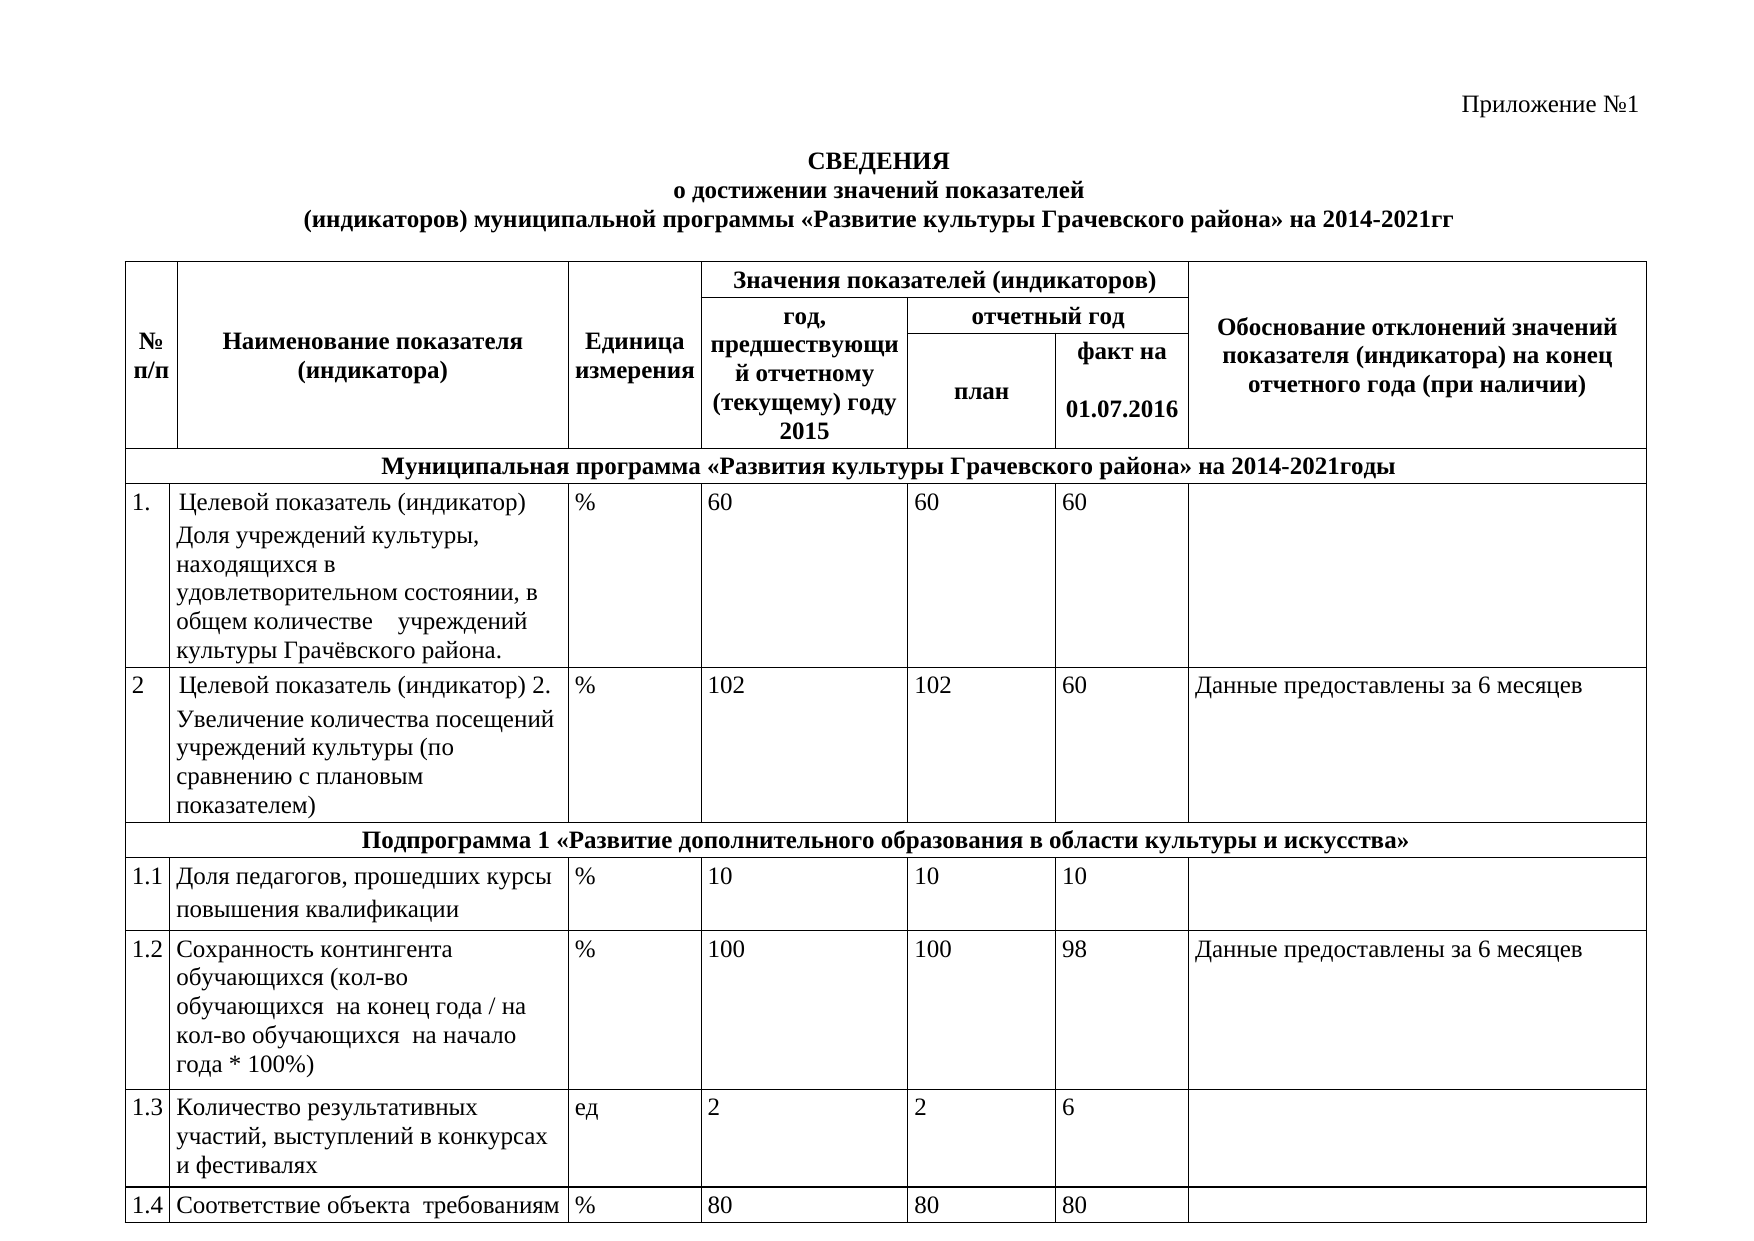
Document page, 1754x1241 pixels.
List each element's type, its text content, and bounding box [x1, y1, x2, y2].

table_cell Доля педагогов, прошедших курсы повышения квалификации [170, 858, 568, 930]
table_cell Подпрограмма 1 «Развитие дополнительного образования в области культуры и искусства» [126, 823, 1646, 857]
table_cell % [569, 931, 701, 1088]
table_cell год, предшествующий отчетному (текущему) году 2015 [702, 298, 907, 447]
table_cell 10 [908, 858, 1055, 930]
table_cell 1.3 [126, 1090, 169, 1186]
table_cell Данные предоставлены за 6 месяцев [1189, 668, 1646, 822]
table_cell 10 [702, 858, 907, 930]
table_cell 80 [1056, 1188, 1188, 1222]
table_cell [1189, 1090, 1646, 1186]
table_cell Муниципальная программа «Развития культуры Грачевского района» на 2014-2021годы [126, 449, 1646, 483]
table_cell Количество результативных участий, выступлений в конкурсах и фестивалях [170, 1090, 568, 1186]
table_cell ед [569, 1090, 701, 1186]
table_cell % [569, 858, 701, 930]
table_cell Целевой показатель (индикатор) 2. Увеличение количества посещений учреждений культуры (по сравнению с плановым показателем) [170, 668, 568, 822]
table_cell 2 [126, 668, 169, 822]
table_cell 1.1 [126, 858, 169, 930]
text (индикаторов) муниципальной программы «Развитие культуры Грачевского района» на 2014-2021гг [118, 204, 1639, 232]
table_cell 80 [908, 1188, 1055, 1222]
table_cell 102 [702, 668, 907, 822]
table_cell 60 [702, 484, 907, 667]
table_cell 1.2 [126, 931, 169, 1088]
table_cell 6 [1056, 1090, 1188, 1186]
table_cell % [569, 484, 701, 667]
table_cell [1189, 1188, 1646, 1222]
table_header Обоснование отклонений значений показателя (индикатора) на конец отчетного года (при наличии) [1189, 262, 1646, 447]
table_cell 2 [908, 1090, 1055, 1186]
table_cell 98 [1056, 931, 1188, 1088]
table_cell [1189, 484, 1646, 667]
table_cell % [569, 668, 701, 822]
table_cell Сохранность контингента обучающихся (кол-во обучающихся на конец года / на кол-во обучающихся на начало года * 100%) [170, 931, 568, 1088]
table_cell Данные предоставлены за 6 месяцев [1189, 931, 1646, 1088]
table_cell 10 [1056, 858, 1188, 930]
table_header Наименование показателя (индикатора) [178, 262, 568, 447]
table_cell 80 [702, 1188, 907, 1222]
table_cell 100 [908, 931, 1055, 1088]
table_cell 102 [908, 668, 1055, 822]
table_cell [1189, 858, 1646, 930]
table_cell 60 [908, 484, 1055, 667]
table_cell план [908, 334, 1055, 447]
table_cell факт на 01.07.2016 [1056, 334, 1188, 447]
text СВЕДЕНИЯ [118, 146, 1639, 175]
table_cell 1.4 [126, 1188, 169, 1222]
table_cell 1. [126, 484, 169, 667]
text о достижении значений показателей [118, 175, 1639, 204]
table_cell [170, 1188, 568, 1222]
table_cell 2 [702, 1090, 907, 1186]
text Приложение №1 [118, 89, 1639, 117]
table_cell % [569, 1188, 701, 1222]
table_cell отчетный год [908, 298, 1188, 332]
table_header Значения показателей (индикаторов) [702, 262, 1188, 297]
table_cell 60 [1056, 484, 1188, 667]
table_cell Целевой показатель (индикатор) Доля учреждений культуры, находящихся в удовлетворительном состоянии, в общем количестве учреждений культуры Грачёвского района. [170, 484, 568, 667]
table_header №п/п [126, 262, 177, 447]
table_header Единица измерения [569, 262, 701, 447]
table_cell 100 [702, 931, 907, 1088]
table_cell 60 [1056, 668, 1188, 822]
